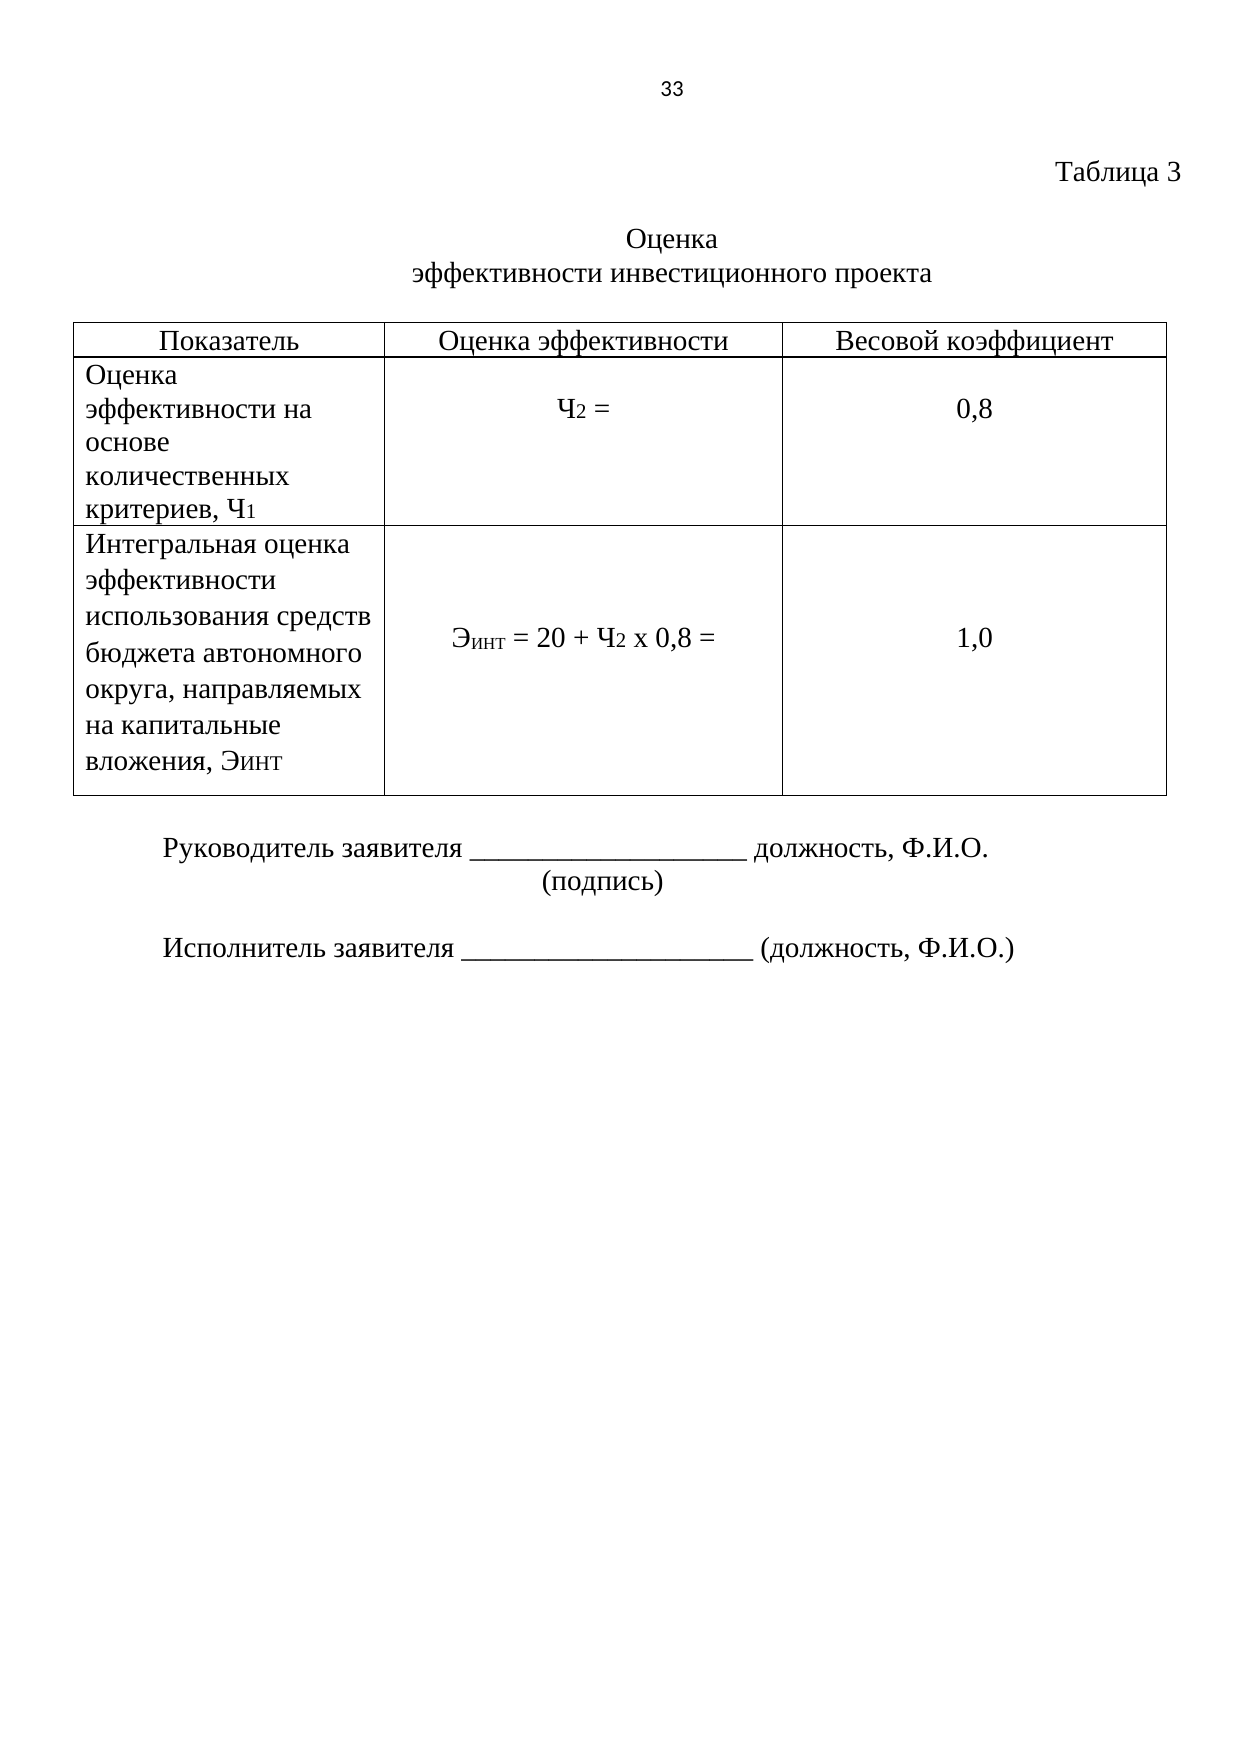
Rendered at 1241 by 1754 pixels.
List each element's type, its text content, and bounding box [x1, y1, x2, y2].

text Руководитель заявителя ___________________ должность, Ф.И.О. [162, 830, 1181, 863]
table_cell Интегральная оценка эффективности использования средств бюджета автономного округа, направляемых на капитальные вложения, ЭИНТ [74, 526, 384, 795]
table_cell 0,8 [783, 358, 1166, 525]
table_header Весовой коэффициент [783, 323, 1166, 356]
text Оценка [162, 221, 1181, 255]
table_header Оценка эффективности [385, 323, 782, 356]
table_cell Оценка эффективности на основе количественных критериев, Ч1 [74, 358, 384, 525]
text Исполнитель заявителя ____________________ (должность, Ф.И.О.) [162, 931, 1181, 964]
table_cell Ч2 = [385, 358, 782, 525]
text Таблица 3 [162, 154, 1181, 188]
table_cell ЭИНТ = 20 + Ч2 х 0,8 = [385, 526, 782, 795]
text эффективности инвестиционного проекта [162, 255, 1181, 288]
text (подпись) [162, 863, 1181, 897]
table_header Показатель [74, 323, 384, 356]
table_cell 1,0 [783, 526, 1166, 795]
